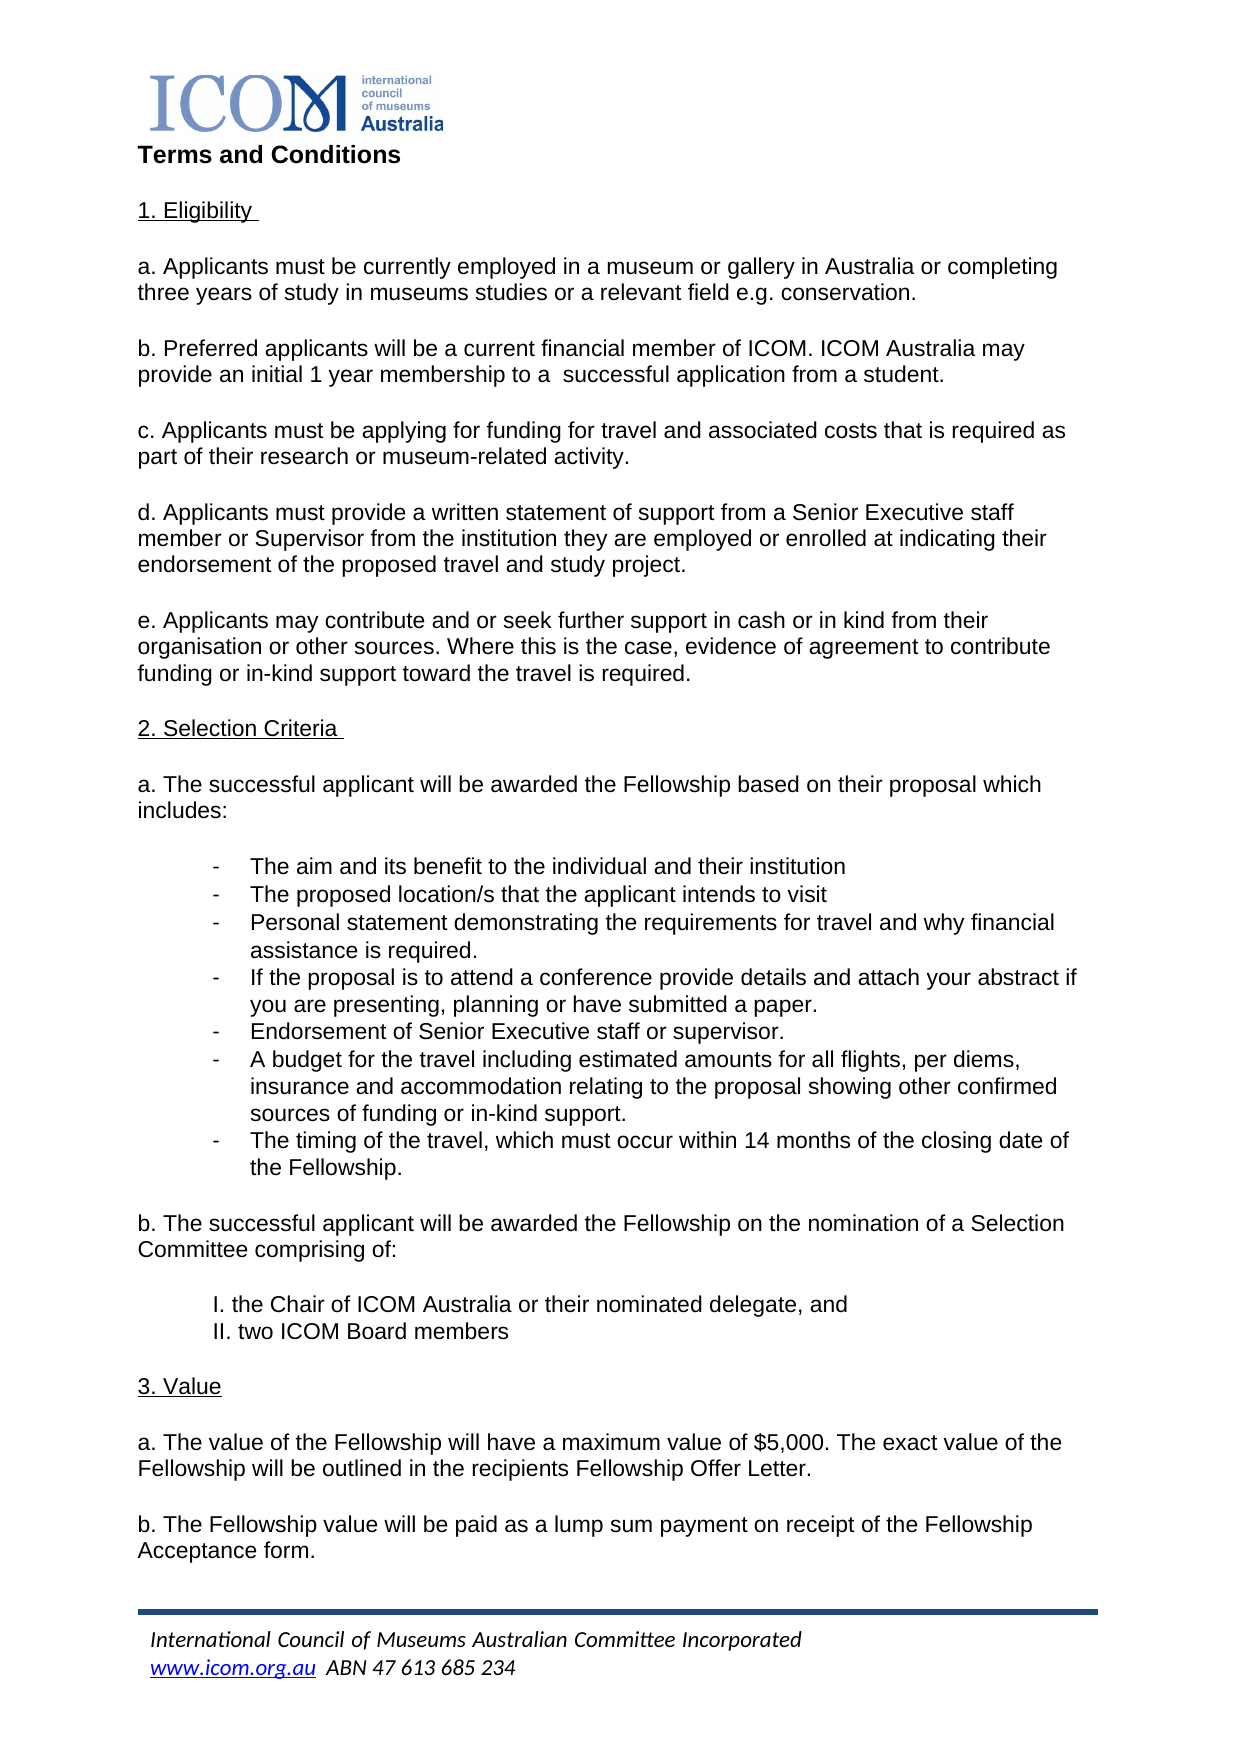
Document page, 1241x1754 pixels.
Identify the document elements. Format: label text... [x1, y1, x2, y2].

list If the proposal is to attend a conference provide details and attach your abstract if you are presenting, planning or have submitted a paper. [212, 963, 1098, 1017]
text b. The Fellowship value will be paid as a lump sum payment on receipt of the Fellowship Acceptance form. [137, 1511, 1098, 1563]
list Endorsement of Senior Executive staff or supervisor. [212, 1017, 1098, 1045]
text a. The successful applicant will be awarded the Fellowship based on their proposal which includes: [137, 771, 1098, 823]
text d. Applicants must provide a written statement of support from a Senior Executive staff member or Supervisor from the institution they are employed or enrolled at indicating their endorsement of the proposed travel and study project. [137, 499, 1098, 578]
text 1. Eligibility [137, 197, 1098, 224]
text c. Applicants must be applying for funding for travel and associated costs that is required as part of their research or museum-related activity. [137, 417, 1098, 469]
text 2. Selection Criteria [137, 715, 1098, 741]
text b. Preferred applicants will be a current financial member of ICOM. ICOM Australia may provide an initial 1 year membership to a successful application from a student. [137, 335, 1098, 388]
list A budget for the travel including estimated amounts for all flights, per diems, insurance and accommodation relating to the proposal showing other confirmed sources of funding or in-kind support. [212, 1045, 1098, 1126]
text a. Applicants must be currently employed in a museum or gallery in Australia or completing three years of study in museums studies or a relevant field e.g. conservation. [137, 253, 1098, 306]
text a. The value of the Fellowship will have a maximum value of $5,000. The exact value of the Fellowship will be outlined in the recipients Fellowship Offer Letter. [137, 1429, 1098, 1482]
text 3. Value [137, 1373, 1098, 1400]
list The proposed location/s that the applicant intends to visit [212, 881, 1098, 908]
list Personal statement demonstrating the requirements for travel and why financial assistance is required. [212, 908, 1098, 963]
list The aim and its benefit to the individual and their institution [212, 852, 1098, 881]
list The timing of the travel, which must occur within 14 months of the closing date of the Fellowship. [212, 1126, 1098, 1180]
text I. the Chair of ICOM Australia or their nominated delegate, and II. two ICOM Board members [212, 1291, 1098, 1344]
text b. The successful applicant will be awarded the Fellowship on the nomination of a Selection Committee comprising of: [137, 1209, 1098, 1262]
picture [150, 75, 444, 132]
text Terms and Conditions [137, 139, 1098, 168]
text e. Applicants may contribute and or seek further support in cash or in kind from their organisation or other sources. Where this is the case, evidence of agreement to contribute funding or in-kind support toward the travel is required. [137, 607, 1098, 686]
